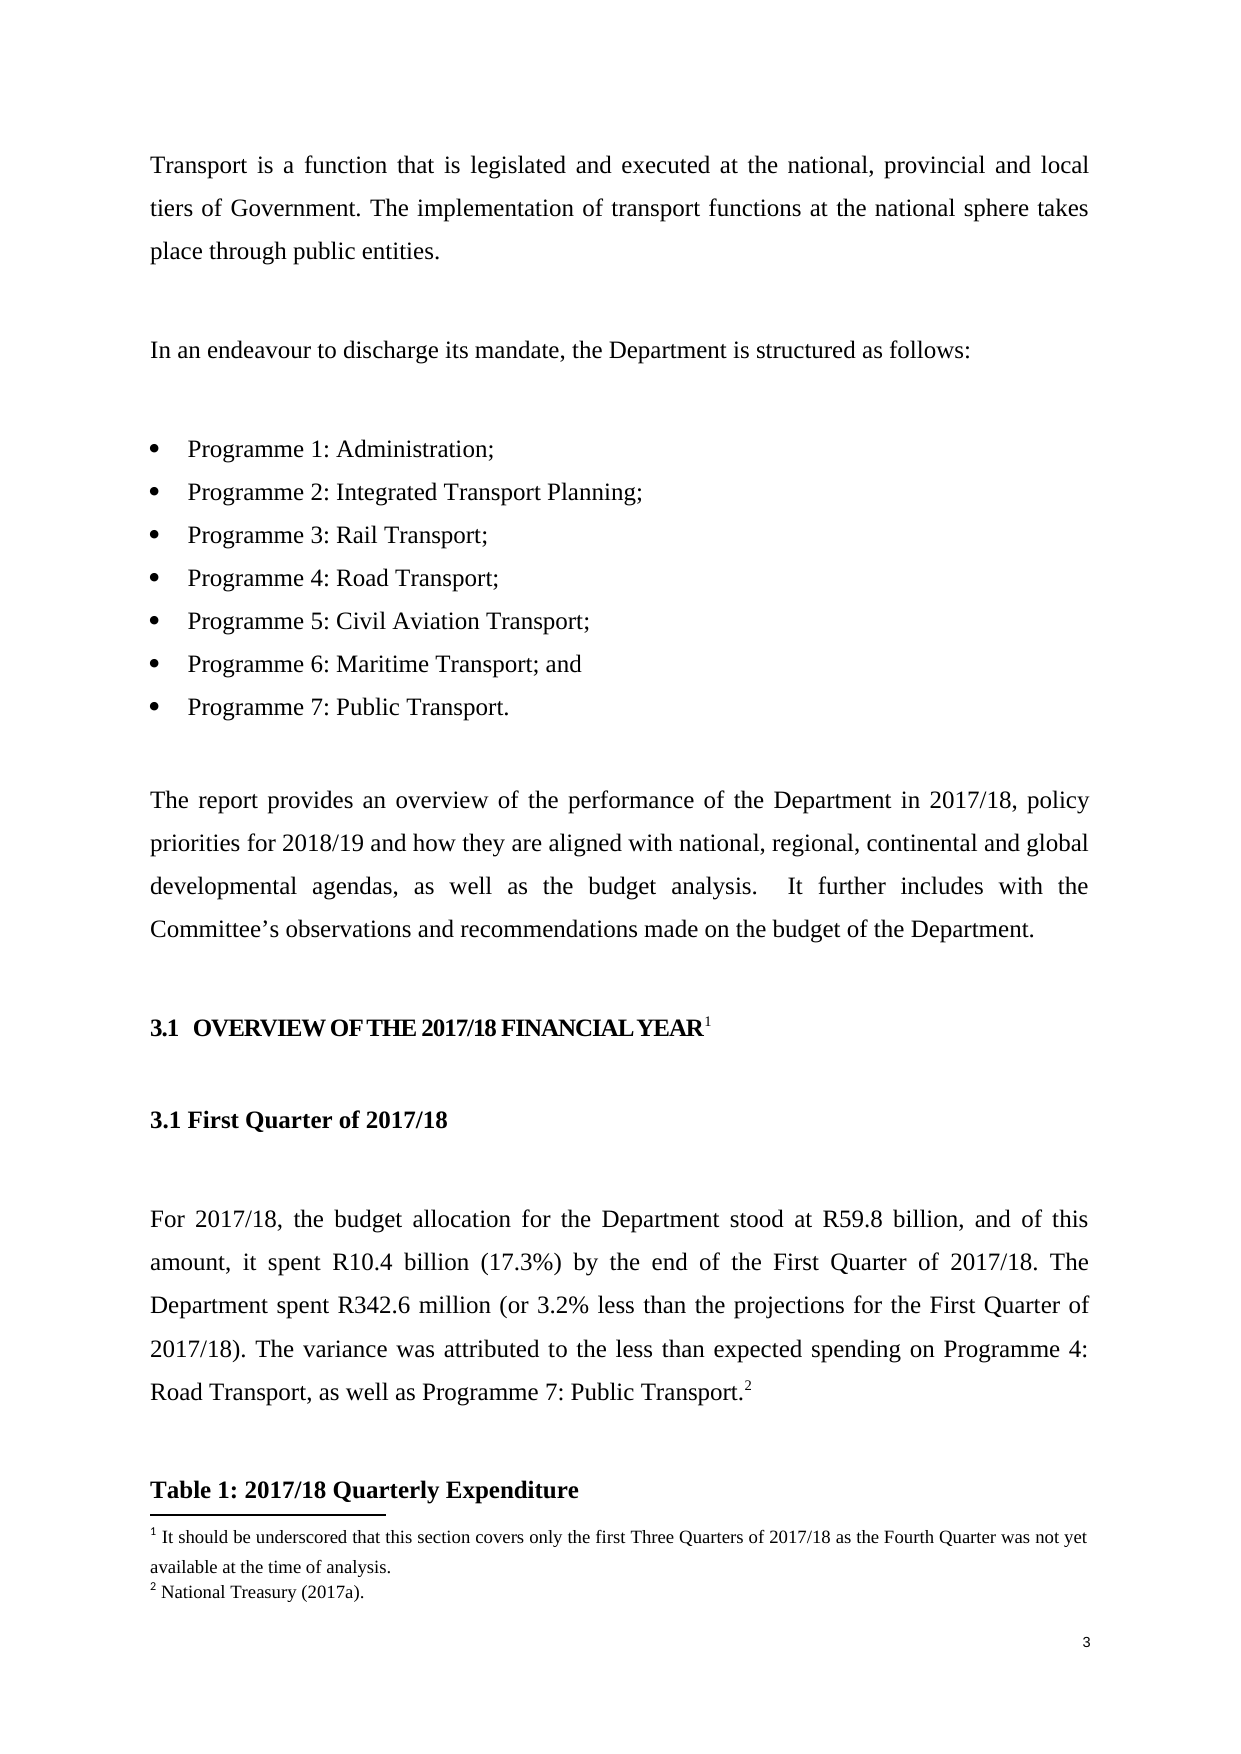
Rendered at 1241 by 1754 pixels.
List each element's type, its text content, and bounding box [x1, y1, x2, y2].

text 3.1 First Quarter of 2017/18 [150, 1106, 1090, 1134]
list Programme 6: Maritime Transport; and [150, 649, 1090, 678]
list Programme 7: Public Transport. [150, 692, 1090, 721]
text Transport is a function that is legislated and executed at the national, provincial and local tiers of Government. The implementation of transport functions at the national sphere takes place through public entities. [150, 150, 1090, 265]
list Programme 3: Rail Transport; [150, 520, 1090, 549]
list Programme 2: Integrated Transport Planning; [150, 477, 1090, 506]
list OVERVIEW OF THE 2017/18 FINANCIAL YEAR [150, 1013, 1090, 1042]
list Programme 5: Civil Aviation Transport; [150, 606, 1090, 635]
text The report provides an overview of the performance of the Department in 2017/18, policy priorities for 2018/19 and how they are aligned with national, regional, continental and global developmental agendas, as well as the budget analysis. It further includes with the Committee’s observations and recommendations made on the budget of the Department. [150, 785, 1090, 943]
text Table 1: 2017/18 Quarterly Expenditure [150, 1476, 1090, 1504]
text For 2017/18, the budget allocation for the Department stood at R59.8 billion, and of this amount, it spent R10.4 billion (17.3%) by the end of the First Quarter of 2017/18. The Department spent R342.6 million (or 3.2% less than the projections for the First Quarter of 2017/18). The variance was attributed to the less than expected spending on Programme 4: Road Transport, as well as Programme 7: Public Transport. [150, 1204, 1090, 1406]
list Programme 4: Road Transport; [150, 563, 1090, 592]
list Programme 1: Administration; [150, 434, 1090, 462]
text In an endeavour to discharge its mandate, the Department is structured as follows: [150, 335, 1090, 364]
